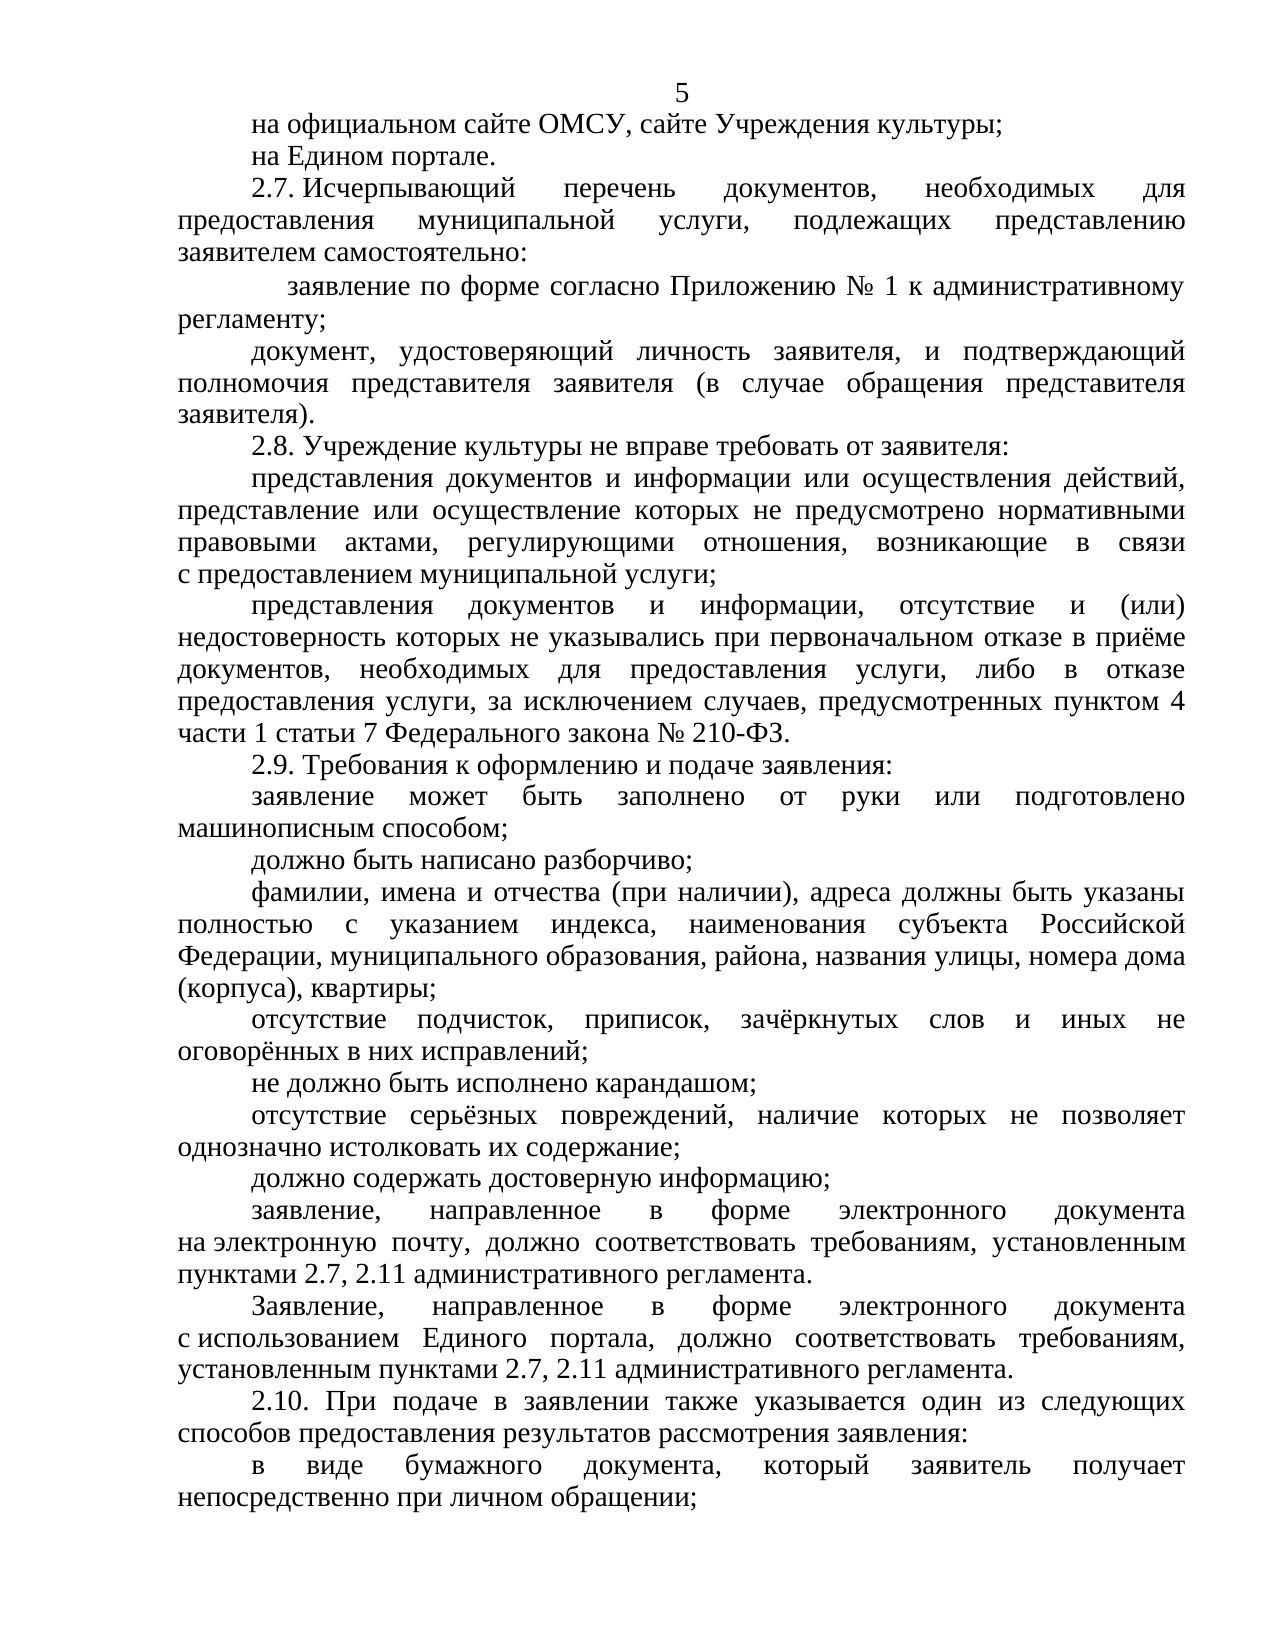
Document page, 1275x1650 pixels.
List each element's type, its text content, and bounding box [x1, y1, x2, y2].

text представления документов и информации или осуществления действий, представление или осуществление которых не предусмотрено нормативными правовыми актами, регулирующими отношения, возникающие в связи с предоставлением муниципальной услуги; [177, 462, 1186, 589]
text на Едином портале. [177, 140, 1186, 172]
text заявление по форме согласно Приложению № 1 к административному регламенту; [177, 268, 1186, 335]
text заявление может быть заполнено от руки или подготовлено машинописным способом; [177, 780, 1186, 844]
text заявление, направленное в форме электронного документа на электронную почту, должно соответствовать требованиям, установленным пунктами 2.7, 2.11 административного регламента. [177, 1194, 1186, 1289]
text на официальном сайте ОМСУ, сайте Учреждения культуры; [177, 108, 1186, 140]
text не должно быть исполнено карандашом; [177, 1067, 1186, 1099]
text представления документов и информации, отсутствие и (или) недостоверность которых не указывались при первоначальном отказе в приёме документов, необходимых для предоставления услуги, либо в отказе предоставления услуги, за исключением случаев, предусмотренных пунктом 4 части 1 статьи 7 Федерального закона № 210-ФЗ. [177, 589, 1186, 749]
text 2.10. При подаче в заявлении также указывается один из следующих способов предоставления результатов рассмотрения заявления: [177, 1385, 1186, 1449]
text должно содержать достоверную информацию; [177, 1162, 1186, 1194]
text фамилии, имена и отчества (при наличии), адреса должны быть указаны полностью с указанием индекса, наименования субъекта Российской Федерации, муниципального образования, района, названия улицы, номера дома (корпуса), квартиры; [177, 876, 1186, 1003]
text документ, удостоверяющий личность заявителя, и подтверждающий полномочия представителя заявителя (в случае обращения представителя заявителя). [177, 335, 1186, 430]
text 2.8. Учреждение культуры не вправе требовать от заявителя: [177, 430, 1186, 462]
text в виде бумажного документа, который заявитель получает непосредственно при личном обращении; [177, 1449, 1186, 1512]
text 2.9. Требования к оформлению и подаче заявления: [177, 749, 1186, 780]
text Заявление, направленное в форме электронного документа с использованием Единого портала, должно соответствовать требованиям, установленным пунктами 2.7, 2.11 административного регламента. [177, 1289, 1186, 1385]
text 2.7. Исчерпывающий перечень документов, необходимых для предоставления муниципальной услуги, подлежащих представлению заявителем самостоятельно: [177, 172, 1186, 268]
text должно быть написано разборчиво; [177, 844, 1186, 876]
text отсутствие серьёзных повреждений, наличие которых не позволяет однозначно истолковать их содержание; [177, 1099, 1186, 1162]
text отсутствие подчисток, приписок, зачёркнутых слов и иных не оговорённых в них исправлений; [177, 1003, 1186, 1067]
